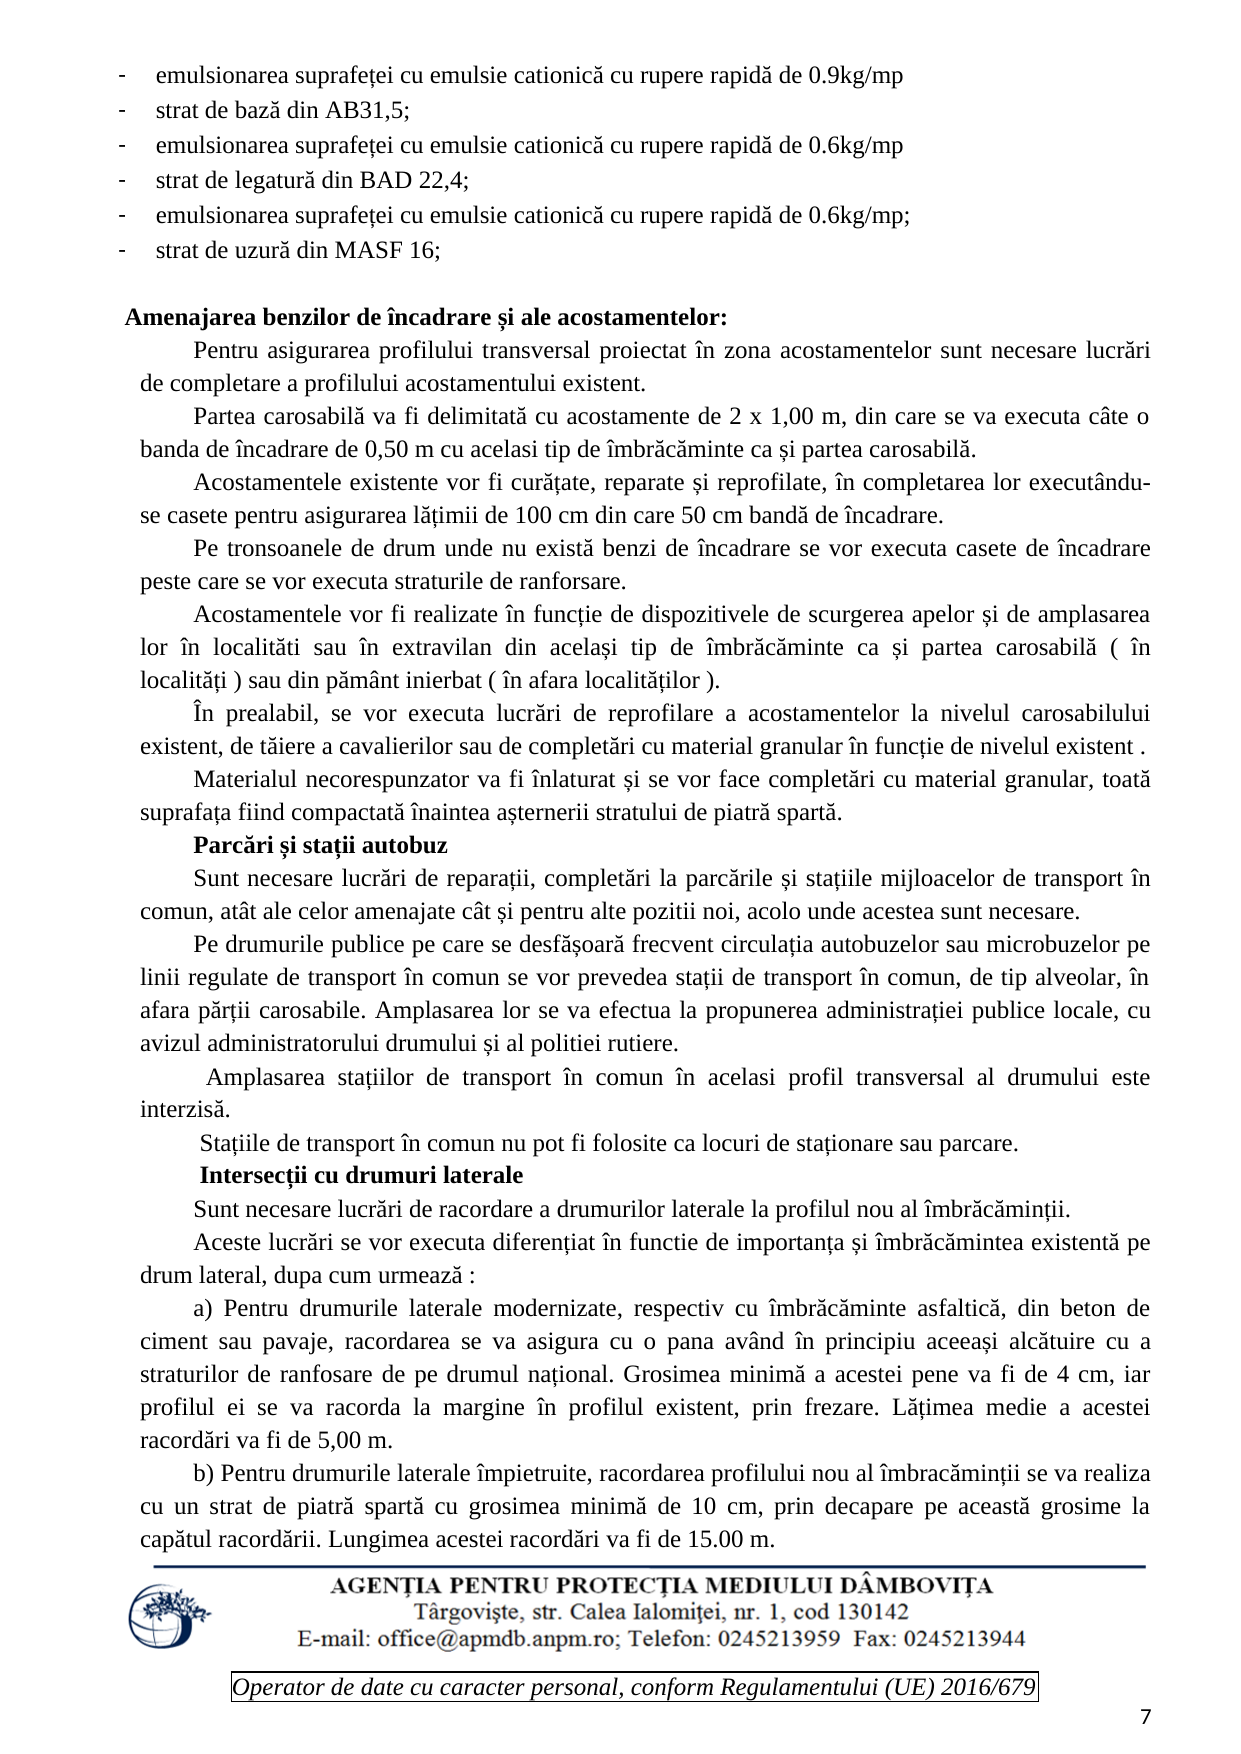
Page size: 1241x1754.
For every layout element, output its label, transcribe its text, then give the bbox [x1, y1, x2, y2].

text Sunt necesare lucrări de racordare a drumurilor laterale la profilul nou al îmbrăcăminții. [140, 1194, 1152, 1222]
text a) Pentru drumurile laterale modernizate, respectiv cu îmbrăcăminte asfaltică, din beton de ciment sau pavaje, racordarea se va asigura cu o pana având în principiu aceeași alcătuire cu a straturilor de ranfosare de pe drumul național. Grosimea minimă a acestei pene va fi de 4 cm, iar profilul ei se va racorda la margine în profilul existent, prin frezare. Lățimea medie a acestei racordări va fi de 5,00 m. [140, 1293, 1152, 1453]
text Acostamentele vor fi realizate în funcție de dispozitivele de scurgerea apelor și de amplasarea lor în localităti sau în extravilan din același tip de îmbrăcăminte ca și partea carosabilă ( în localități ) sau din pământ inierbat ( în afara localităților ). [140, 599, 1152, 694]
text Aceste lucrări se vor executa diferențiat în functie de importanța și îmbrăcămintea existentă pe drum lateral, dupa cum urmează : [140, 1227, 1152, 1288]
text Amplasarea stațiilor de transport în comun în acelasi profil transversal al drumului este interzisă. [140, 1062, 1152, 1123]
list strat de bază din AB31,5; [118, 94, 1152, 124]
text În prealabil, se vor executa lucrări de reprofilare a acostamentelor la nivelul carosabilului existent, de tăiere a cavalierilor sau de completări cu material granular în funcție de nivelul existent . [140, 698, 1152, 760]
list emulsionarea suprafeței cu emulsie cationică cu rupere rapidă de 0.9kg/mp [118, 59, 1152, 89]
text Acostamentele existente vor fi curățate, reparate și reprofilate, în completarea lor executându-se casete pentru asigurarea lățimii de 100 cm din care 50 cm bandă de încadrare. [140, 467, 1152, 529]
text Partea carosabilă va fi delimitată cu acostamente de 2 x 1,00 m, din care se va executa câte o banda de încadrare de 0,50 m cu acelasi tip de îmbrăcăminte ca și partea carosabilă. [140, 401, 1152, 463]
text Sunt necesare lucrări de reparații, completări la parcările și stațiile mijloacelor de transport în comun, atât ale celor amenajate cât și pentru alte pozitii noi, acolo unde acestea sunt necesare. [140, 863, 1152, 925]
picture [123, 1558, 1147, 1672]
text Parcări și stații autobuz [140, 830, 1152, 859]
text Intersecții cu drumuri laterale [118, 1161, 1152, 1189]
text Stațiile de transport în comun nu pot fi folosite ca locuri de staționare sau parcare. [140, 1128, 1152, 1156]
list strat de legatură din BAD 22,4; [118, 164, 1152, 194]
text b) Pentru drumurile laterale împietruite, racordarea profilului nou al îmbracăminții se va realiza cu un strat de piatră spartă cu grosimea minimă de 10 cm, prin decapare pe această grosime la capătul racordării. Lungimea acestei racordări va fi de 15.00 m. [140, 1458, 1152, 1553]
text Pe tronsoanele de drum unde nu există benzi de încadrare se vor executa casete de încadrare peste care se vor executa straturile de ranforsare. [140, 533, 1152, 595]
text Pe drumurile publice pe care se desfășoară frecvent circulația autobuzelor sau microbuzelor pe linii regulate de transport în comun se vor prevedea stații de transport în comun, de tip alveolar, în afara părții carosabile. Amplasarea lor se va efectua la propunerea administrației publice locale, cu avizul administratorului drumului și al politiei rutiere. [140, 929, 1152, 1057]
text Pentru asigurarea profilului transversal proiectat în zona acostamentelor sunt necesare lucrări de completare a profilului acostamentului existent. [140, 335, 1152, 397]
list emulsionarea suprafeței cu emulsie cationică cu rupere rapidă de 0.6kg/mp [118, 129, 1152, 159]
text Amenajarea benzilor de încadrare și ale acostamentelor: [118, 302, 1152, 331]
text Materialul necorespunzator va fi înlaturat și se vor face completări cu material granular, toată suprafața fiind compactată înaintea așternerii stratului de piatră spartă. [140, 764, 1152, 826]
list emulsionarea suprafeței cu emulsie cationică cu rupere rapidă de 0.6kg/mp; [118, 199, 1152, 229]
list strat de uzură din MASF 16; [118, 234, 1152, 264]
